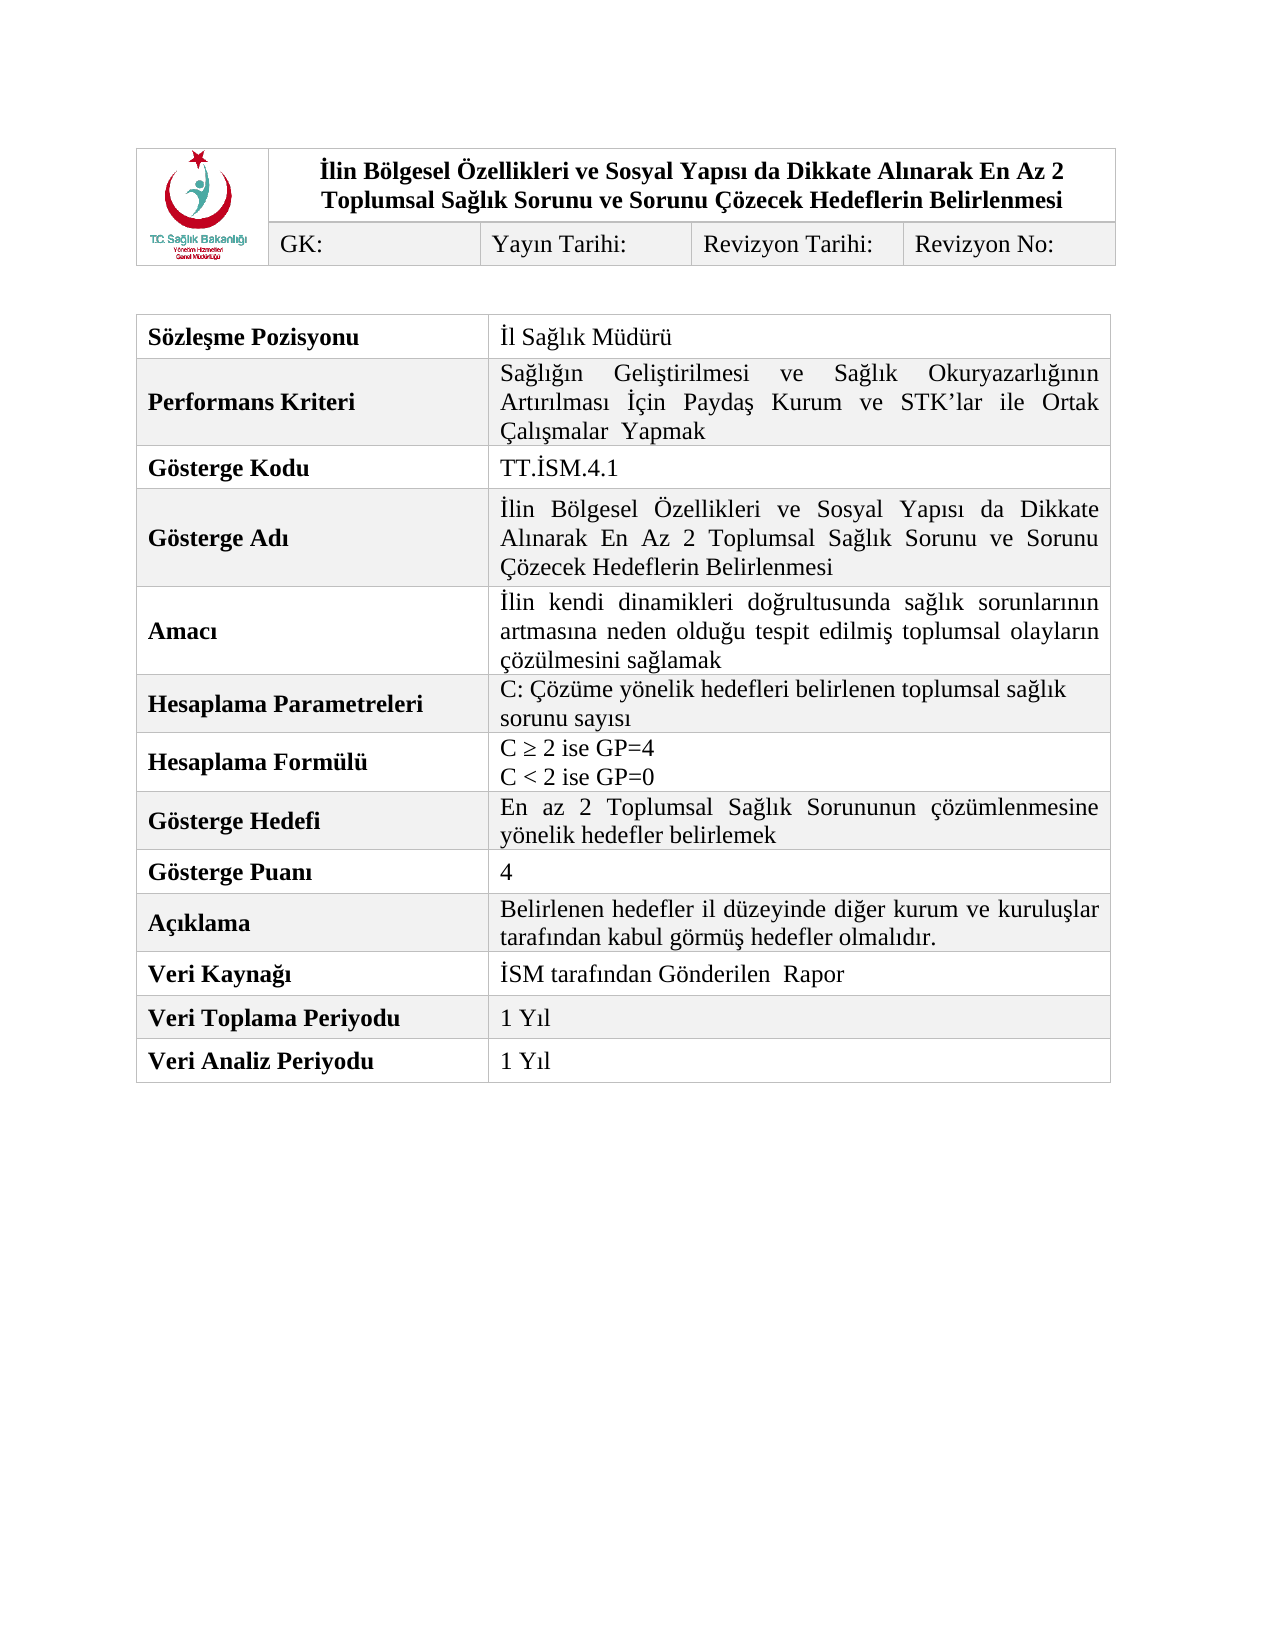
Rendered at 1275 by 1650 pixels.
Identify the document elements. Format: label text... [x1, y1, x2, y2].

table_cell Performans Kriteri [137, 359, 488, 445]
table_cell Açıklama [137, 894, 488, 951]
table_cell C ≥ 2 ise GP=4 C < 2 ise GP=0 [489, 733, 1110, 791]
table_cell Veri Kaynağı [137, 952, 488, 995]
table_cell Belirlenen hedefler il düzeyinde diğer kurum ve kuruluşlar tarafından kabul görmüş hedefler olmalıdır. [489, 894, 1110, 951]
table_cell GK: [269, 223, 480, 265]
table_cell Hesaplama Parametreleri [137, 675, 488, 732]
table_header İlin Bölgesel Özellikleri ve Sosyal Yapısı da Dikkate Alınarak En Az 2 Toplumsal Sağlık Sorunu ve Sorunu Çözecek Hedeflerin Belirlenmesi [269, 149, 1115, 221]
table_cell TT.İSM.4.1 [489, 446, 1110, 488]
table_cell 1 Yıl [489, 1039, 1110, 1082]
table_cell İlin kendi dinamikleri doğrultusunda sağlık sorunlarının artmasına neden olduğu tespit edilmiş toplumsal olayların çözülmesini sağlamak [489, 587, 1110, 673]
table_cell Hesaplama Formülü [137, 733, 488, 791]
table_cell Veri Toplama Periyodu [137, 996, 488, 1038]
table_header Sözleşme Pozisyonu [137, 315, 488, 357]
table_header [137, 149, 268, 265]
table_cell İlin Bölgesel Özellikleri ve Sosyal Yapısı da Dikkate Alınarak En Az 2 Toplumsal Sağlık Sorunu ve Sorunu Çözecek Hedeflerin Belirlenmesi [489, 489, 1110, 586]
table_cell 1 Yıl [489, 996, 1110, 1038]
table_header İl Sağlık Müdürü [489, 315, 1110, 357]
table_cell Gösterge Hedefi [137, 792, 488, 849]
table_cell C: Çözüme yönelik hedefleri belirlenen toplumsal sağlık sorunu sayısı [489, 675, 1110, 732]
table_cell Gösterge Puanı [137, 850, 488, 893]
table_cell En az 2 Toplumsal Sağlık Sorununun çözümlenmesine yönelik hedefler belirlemek [489, 792, 1110, 849]
table_cell Amacı [137, 587, 488, 673]
table_cell Yayın Tarihi: [481, 223, 691, 265]
picture [147, 148, 250, 261]
table_cell İSM tarafından Gönderilen Rapor [489, 952, 1110, 995]
table_cell Gösterge Adı [137, 489, 488, 586]
table_cell 4 [489, 850, 1110, 893]
table_cell Sağlığın Geliştirilmesi ve Sağlık Okuryazarlığının Artırılması İçin Paydaş Kurum ve STK’lar ile Ortak Çalışmalar Yapmak [489, 359, 1110, 445]
table_cell Revizyon No: [904, 223, 1115, 265]
table_cell Gösterge Kodu [137, 446, 488, 488]
table_cell Revizyon Tarihi: [692, 223, 903, 265]
table_cell Veri Analiz Periyodu [137, 1039, 488, 1082]
